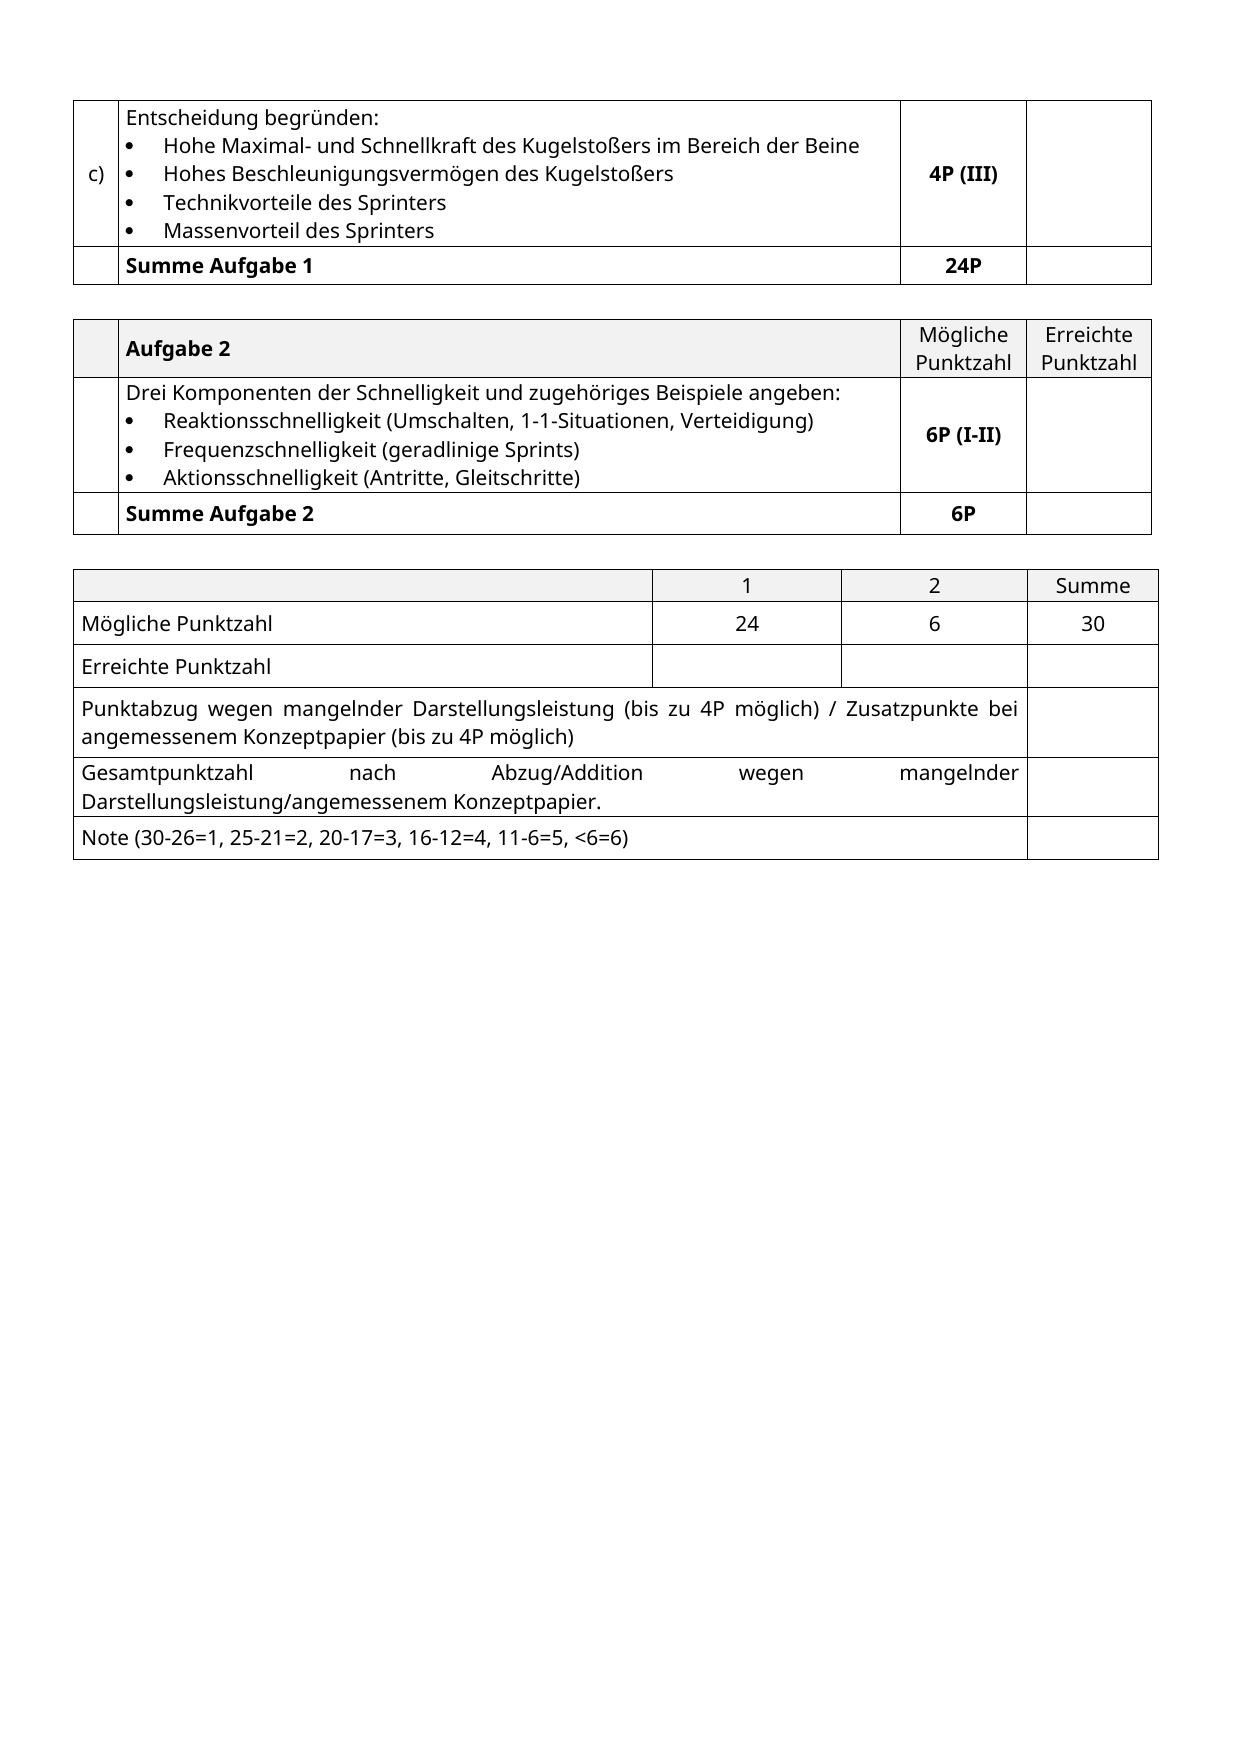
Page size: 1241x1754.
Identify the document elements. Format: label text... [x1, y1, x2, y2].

table_header Aufgabe 2 [119, 320, 900, 377]
table_header 2 [842, 570, 1027, 601]
table_cell Summe Aufgabe 1 [119, 247, 900, 284]
table_cell 24 [653, 602, 841, 644]
table_cell Erreichte Punktzahl [74, 645, 652, 687]
table_header [74, 320, 118, 377]
table_cell Summe Aufgabe 2 [119, 493, 900, 534]
table_header 1 [653, 570, 841, 601]
table_cell [1028, 688, 1158, 757]
table_cell [1028, 645, 1158, 687]
table_cell [1028, 758, 1158, 816]
table_cell Note (30-26=1, 25-21=2, 20-17=3, 16-12=4, 11-6=5, <6=6) [74, 817, 1027, 859]
table_header Summe [1028, 570, 1158, 601]
table_cell c) [74, 101, 118, 246]
table_cell 6P (I-II) [901, 378, 1026, 492]
table_cell 24P [901, 247, 1026, 284]
table_cell [1027, 247, 1151, 284]
table_cell 4P (III) [901, 101, 1026, 246]
table_cell Punktabzug wegen mangelnder Darstellungsleistung (bis zu 4P möglich) / Zusatzpunkte bei angemessenem Konzeptpapier (bis zu 4P möglich) [74, 688, 1027, 757]
table_cell [1027, 378, 1151, 492]
table_cell [74, 378, 118, 492]
table_cell Drei Komponenten der Schnelligkeit und zugehöriges Beispiele angeben: Reaktionsschnelligkeit (Umschalten, 1-1-Situationen, Verteidigung) Frequenzschnelligkeit (geradlinige Sprints) Aktionsschnelligkeit (Antritte, Gleitschritte) [119, 378, 900, 492]
table_cell [653, 645, 841, 687]
table_cell [842, 645, 1027, 687]
table_cell Gesamtpunktzahl nach Abzug/Addition wegen mangelnder Darstellungsleistung/angemessenem Konzeptpapier. [74, 758, 1027, 816]
table_cell [1027, 493, 1151, 534]
table_cell [74, 247, 118, 284]
table_header Erreichte Punktzahl [1027, 320, 1151, 377]
table_cell Entscheidung begründen: Hohe Maximal- und Schnellkraft des Kugelstoßers im Bereich der Beine Hohes Beschleunigungsvermögen des Kugelstoßers Technikvorteile des Sprinters Massenvorteil des Sprinters [119, 101, 900, 246]
table_cell [74, 493, 118, 534]
table_cell Mögliche Punktzahl [74, 602, 652, 644]
table_cell [1027, 101, 1151, 246]
table_header [74, 570, 652, 601]
table_cell 6 [842, 602, 1027, 644]
table_header Mögliche Punktzahl [901, 320, 1026, 377]
table_cell [1028, 817, 1158, 859]
table_cell 30 [1028, 602, 1158, 644]
table_cell 6P [901, 493, 1026, 534]
